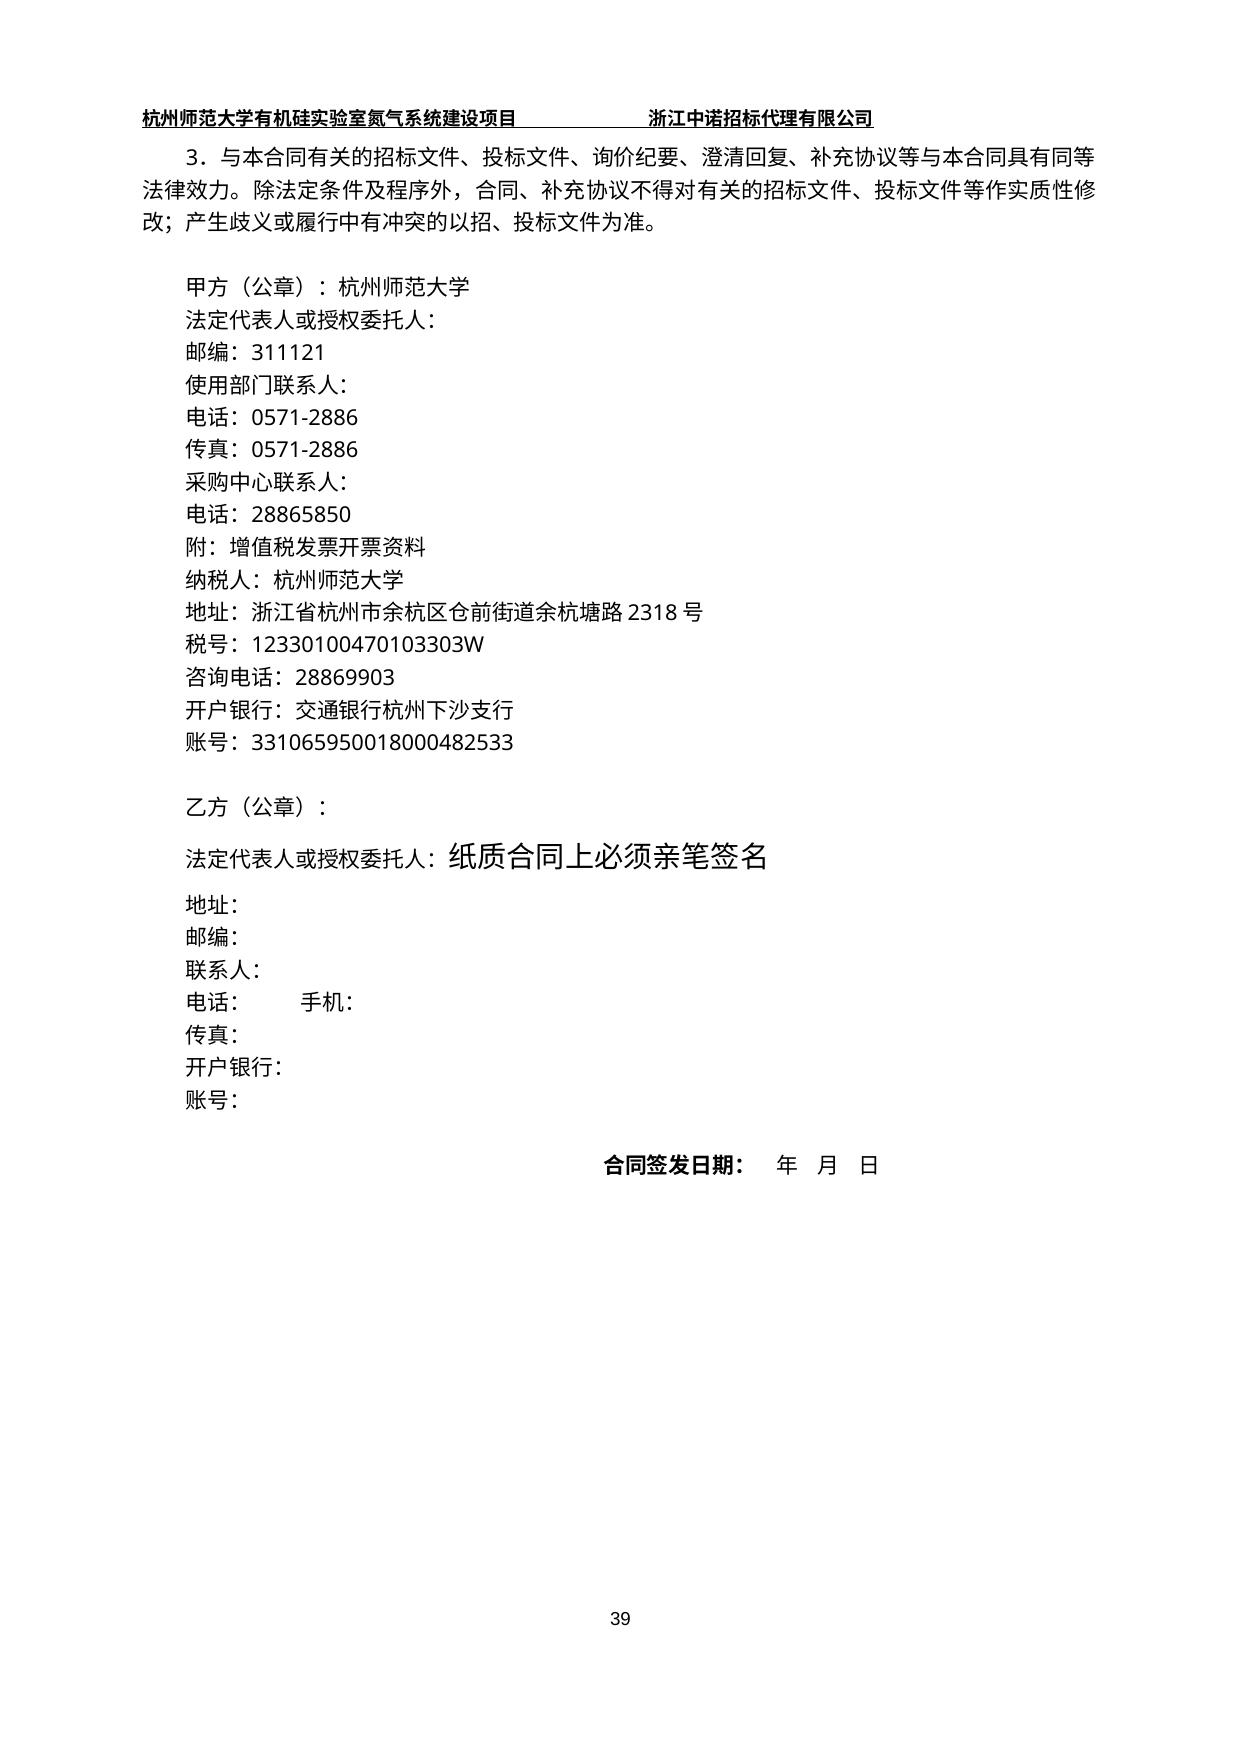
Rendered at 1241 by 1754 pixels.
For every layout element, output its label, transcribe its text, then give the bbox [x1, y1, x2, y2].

text 传真： [142, 1017, 1098, 1050]
text 3．与本合同有关的招标文件、投标文件、询价纪要、澄清回复、补充协议等与本合同具有同等法律效力。除法定条件及程序外，合同、补充协议不得对有关的招标文件、投标文件等作实质性修改；产生歧义或履行中有冲突的以招、投标文件为准。 [142, 140, 1098, 237]
text 开户银行：交通银行杭州下沙支行 [142, 692, 1098, 725]
text 乙方（公章）： [142, 790, 1098, 822]
text 合同签发日期： 年 月 日 [142, 1147, 1098, 1180]
text 账号： [142, 1082, 1098, 1115]
text 账号：331065950018000482533 [142, 725, 1098, 757]
text 采购中心联系人： [142, 465, 1098, 497]
text 地址： [142, 887, 1098, 920]
text 使用部门联系人： [142, 367, 1098, 400]
text 电话： 手机： [142, 985, 1098, 1017]
text 邮编：311121 [142, 335, 1098, 367]
text 法定代表人或授权委托人：纸质合同上必须亲笔签名 [142, 822, 1098, 887]
text 附：增值税发票开票资料 [142, 530, 1098, 562]
text 法定代表人或授权委托人： [142, 302, 1098, 335]
text 传真：0571-2886 [142, 432, 1098, 465]
text 联系人： [142, 952, 1098, 985]
text 纳税人：杭州师范大学 [142, 562, 1098, 595]
text 邮编： [142, 920, 1098, 952]
text 开户银行： [142, 1050, 1098, 1082]
text 电话：28865850 [142, 497, 1098, 530]
text 咨询电话：28869903 [142, 660, 1098, 692]
text 地址：浙江省杭州市余杭区仓前街道余杭塘路2318号 [142, 595, 1098, 627]
text 电话：0571-2886 [142, 400, 1098, 432]
text 税号：12330100470103303W [142, 627, 1098, 660]
text 甲方（公章）：杭州师范大学 [142, 270, 1098, 302]
